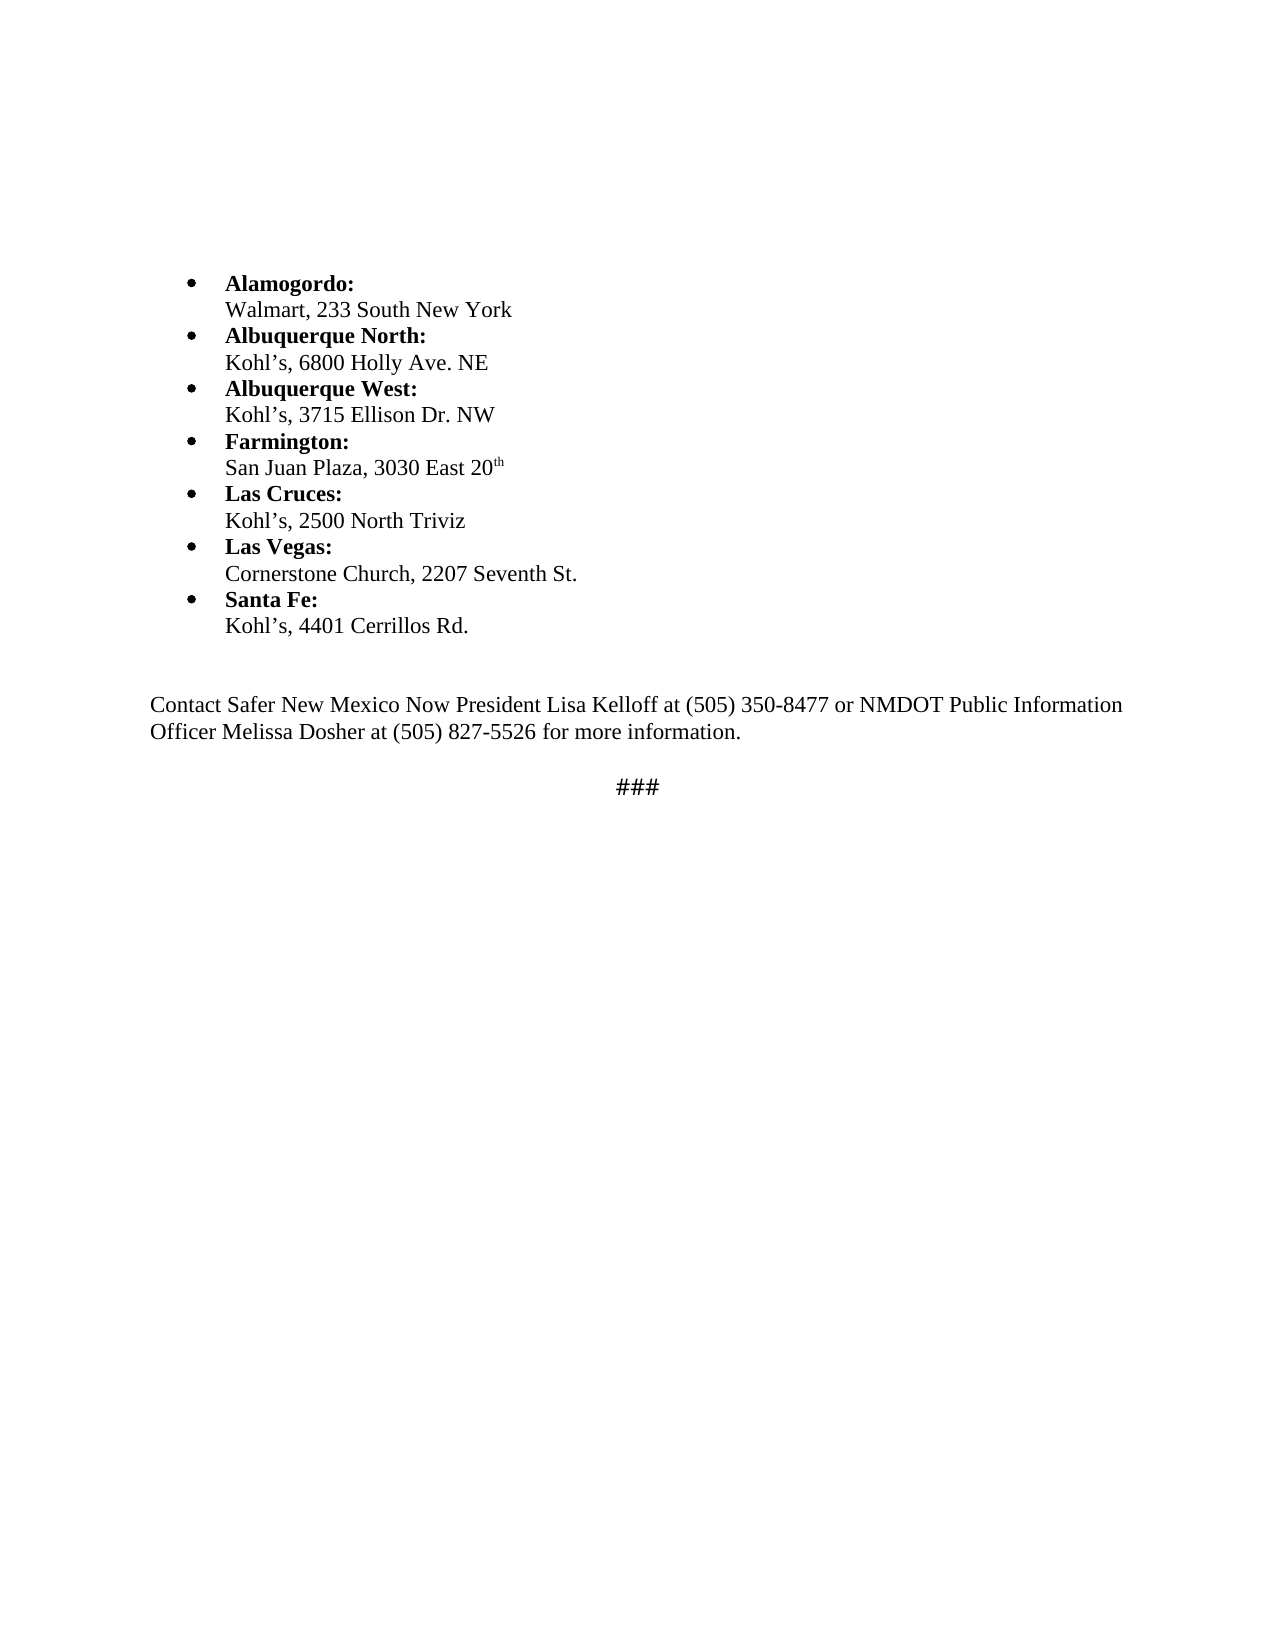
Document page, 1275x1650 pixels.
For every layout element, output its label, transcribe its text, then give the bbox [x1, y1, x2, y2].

text Contact Safer New Mexico Now President Lisa Kelloff at (505) 350-8477 or NMDOT Public Information Officer Melissa Dosher at (505) 827-5526 for more information. [150, 691, 1125, 744]
list Santa Fe: [187, 586, 1125, 612]
list Farmington: [187, 428, 1125, 454]
text Kohl’s, 2500 North Triviz [150, 507, 1125, 533]
list Las Cruces: [187, 481, 1125, 507]
text San Juan Plaza, 3030 East 20th [150, 454, 1125, 481]
list Albuquerque North: [187, 322, 1125, 349]
text Kohl’s, 3715 Ellison Dr. NW [150, 401, 1125, 428]
text Walmart, 233 South New York [150, 296, 1125, 322]
text ### [150, 770, 1125, 802]
text Cornerstone Church, 2207 Seventh St. [150, 559, 1125, 586]
list Alamogordo: [187, 270, 1125, 296]
text Kohl’s, 6800 Holly Ave. NE [150, 349, 1125, 375]
list Las Vegas: [187, 533, 1125, 559]
list Albuquerque West: [187, 375, 1125, 401]
text Kohl’s, 4401 Cerrillos Rd. [225, 612, 1125, 639]
